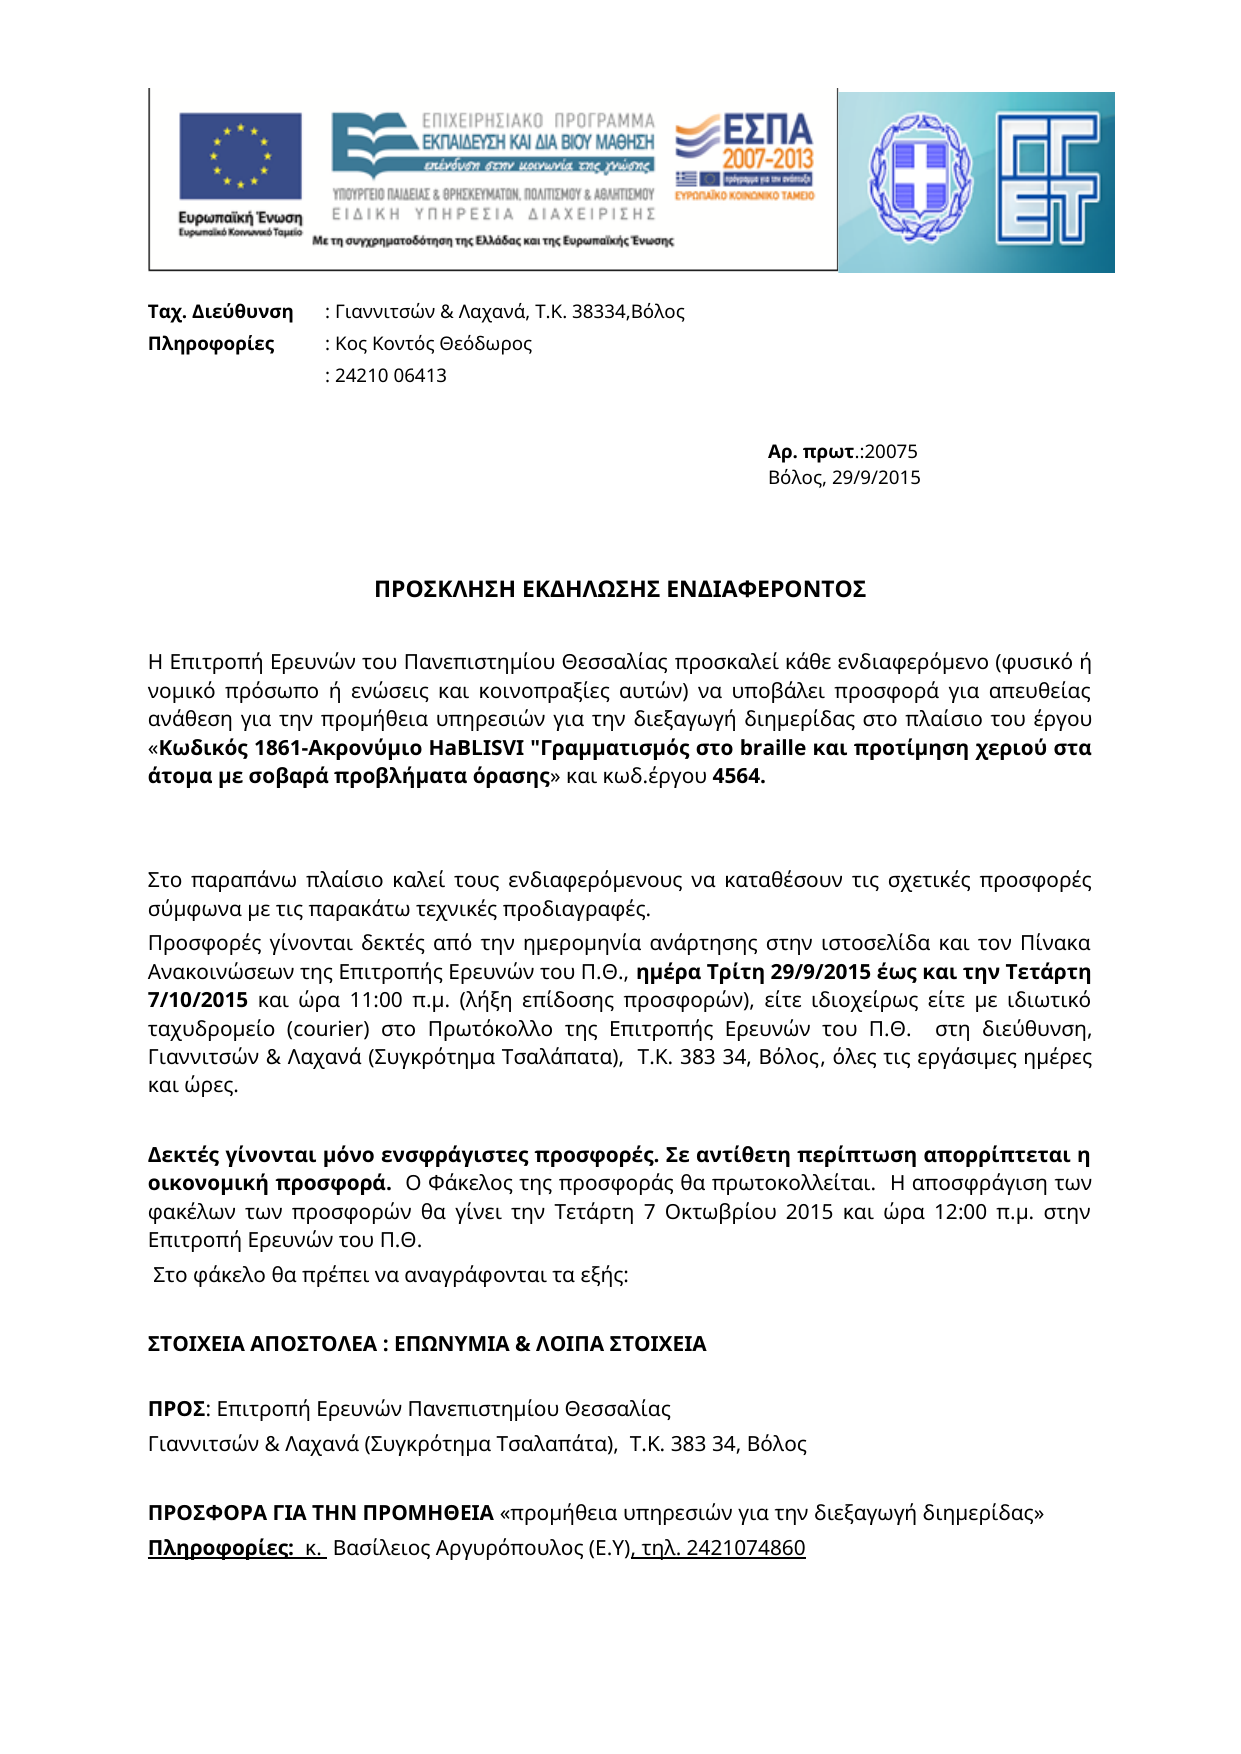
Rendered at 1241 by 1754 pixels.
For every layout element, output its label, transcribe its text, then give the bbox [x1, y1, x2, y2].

picture [147, 88, 1115, 273]
text Στο φάκελο θα πρέπει να αναγράφoνται τα εξής: [148, 1260, 1092, 1288]
text Πληροφορίες: κ. Βασίλειος Αργυρόπουλος (Ε.Υ), τηλ. 2421074860 [148, 1533, 1092, 1562]
text Γιαννιτσών & Λαχανά (Συγκρότημα Τσαλαπάτα), Τ.Κ. 383 34, Βόλος [148, 1429, 1092, 1457]
text ΠΡΟΣ: Επιτροπή Ερευνών Πανεπιστημίου Θεσσαλίας [148, 1394, 1092, 1423]
text Η Επιτροπή Ερευνών του Πανεπιστημίου Θεσσαλίας προσκαλεί κάθε ενδιαφερόμενο (φυσικό ή νομικό πρόσωπο ή ενώσεις και κοινοπραξίες αυτών) να υποβάλει προσφορά για απευθείας ανάθεση για την προμήθεια υπηρεσιών για την διεξαγωγή διημερίδας στο πλαίσιο του έργου «Κωδικός 1861-Ακρονύμιο HaBLISVI "Γραμματισμός στο braille και προτίμηση χεριού στα άτομα με σοβαρά προβλήματα όρασης» και κωδ.έργου 4564. [148, 647, 1092, 790]
text Πληροφορίες : Κος Κοντός Θεόδωρος [148, 330, 1092, 356]
text Προσφορές γίνονται δεκτές από την ημερομηνία ανάρτησης στην ιστοσελίδα και τον Πίνακα Ανακοινώσεων της Επιτροπής Ερευνών του Π.Θ., ημέρα Τρίτη 29/9/2015 έως και την Τετάρτη 7/10/2015 και ώρα 11:00 π.μ. (λήξη επίδοσης προσφορών), είτε ιδιοχείρως είτε με ιδιωτικό ταχυδρομείο (courier) στο Πρωτόκολλο της Επιτροπής Ερευνών του Π.Θ. στη διεύθυνση, Γιαννιτσών & Λαχανά (Συγκρότημα Τσαλάπατα), Τ.Κ. 383 34, Βόλος, όλες τις εργάσιμες ημέρες και ώρες. [148, 928, 1092, 1099]
text : 24210 06413 [148, 362, 1092, 388]
text Ταχ. Διεύθυνση : Γιαννιτσών & Λαχανά, Τ.Κ. 38334,Βόλος [148, 298, 1092, 324]
text ΠΡΟΣΦΟΡΑ ΓΙΑ ΤΗΝ ΠΡΟΜΗΘΕΙΑ «προμήθεια υπηρεσιών για την διεξαγωγή διημερίδας» [148, 1498, 1092, 1527]
text ΠΡΟΣΚΛΗΣΗ ΕΚΔΗΛΩΣΗΣ ΕΝΔΙΑΦΕΡΟΝΤΟΣ [148, 572, 1092, 604]
text Αρ. πρωτ.:20075 [768, 439, 1098, 464]
text ΣΤΟΙΧΕΙΑ ΑΠΟΣΤΟΛΕΑ : ΕΠΩΝΥΜΙΑ & ΛΟΙΠΑ ΣΤΟΙΧΕΙΑ [148, 1329, 1092, 1358]
text Στο παραπάνω πλαίσιο καλεί τους ενδιαφερόμενους να καταθέσουν τις σχετικές προσφορές σύμφωνα με τις παρακάτω τεχνικές προδιαγραφές. [148, 865, 1092, 922]
text Δεκτές γίνονται μόνο ενσφράγιστες προσφορές. Σε αντίθετη περίπτωση απορρίπτεται η οικονομική προσφορά. Ο Φάκελος της προσφοράς θα πρωτοκολλείται. Η αποσφράγιση των φακέλων των προσφορών θα γίνει την Τετάρτη 7 Οκτωβρίου 2015 και ώρα 12:00 π.μ. στην Επιτροπή Ερευνών του Π.Θ. [148, 1140, 1092, 1254]
text Βόλος, 29/9/2015 [768, 464, 1098, 490]
